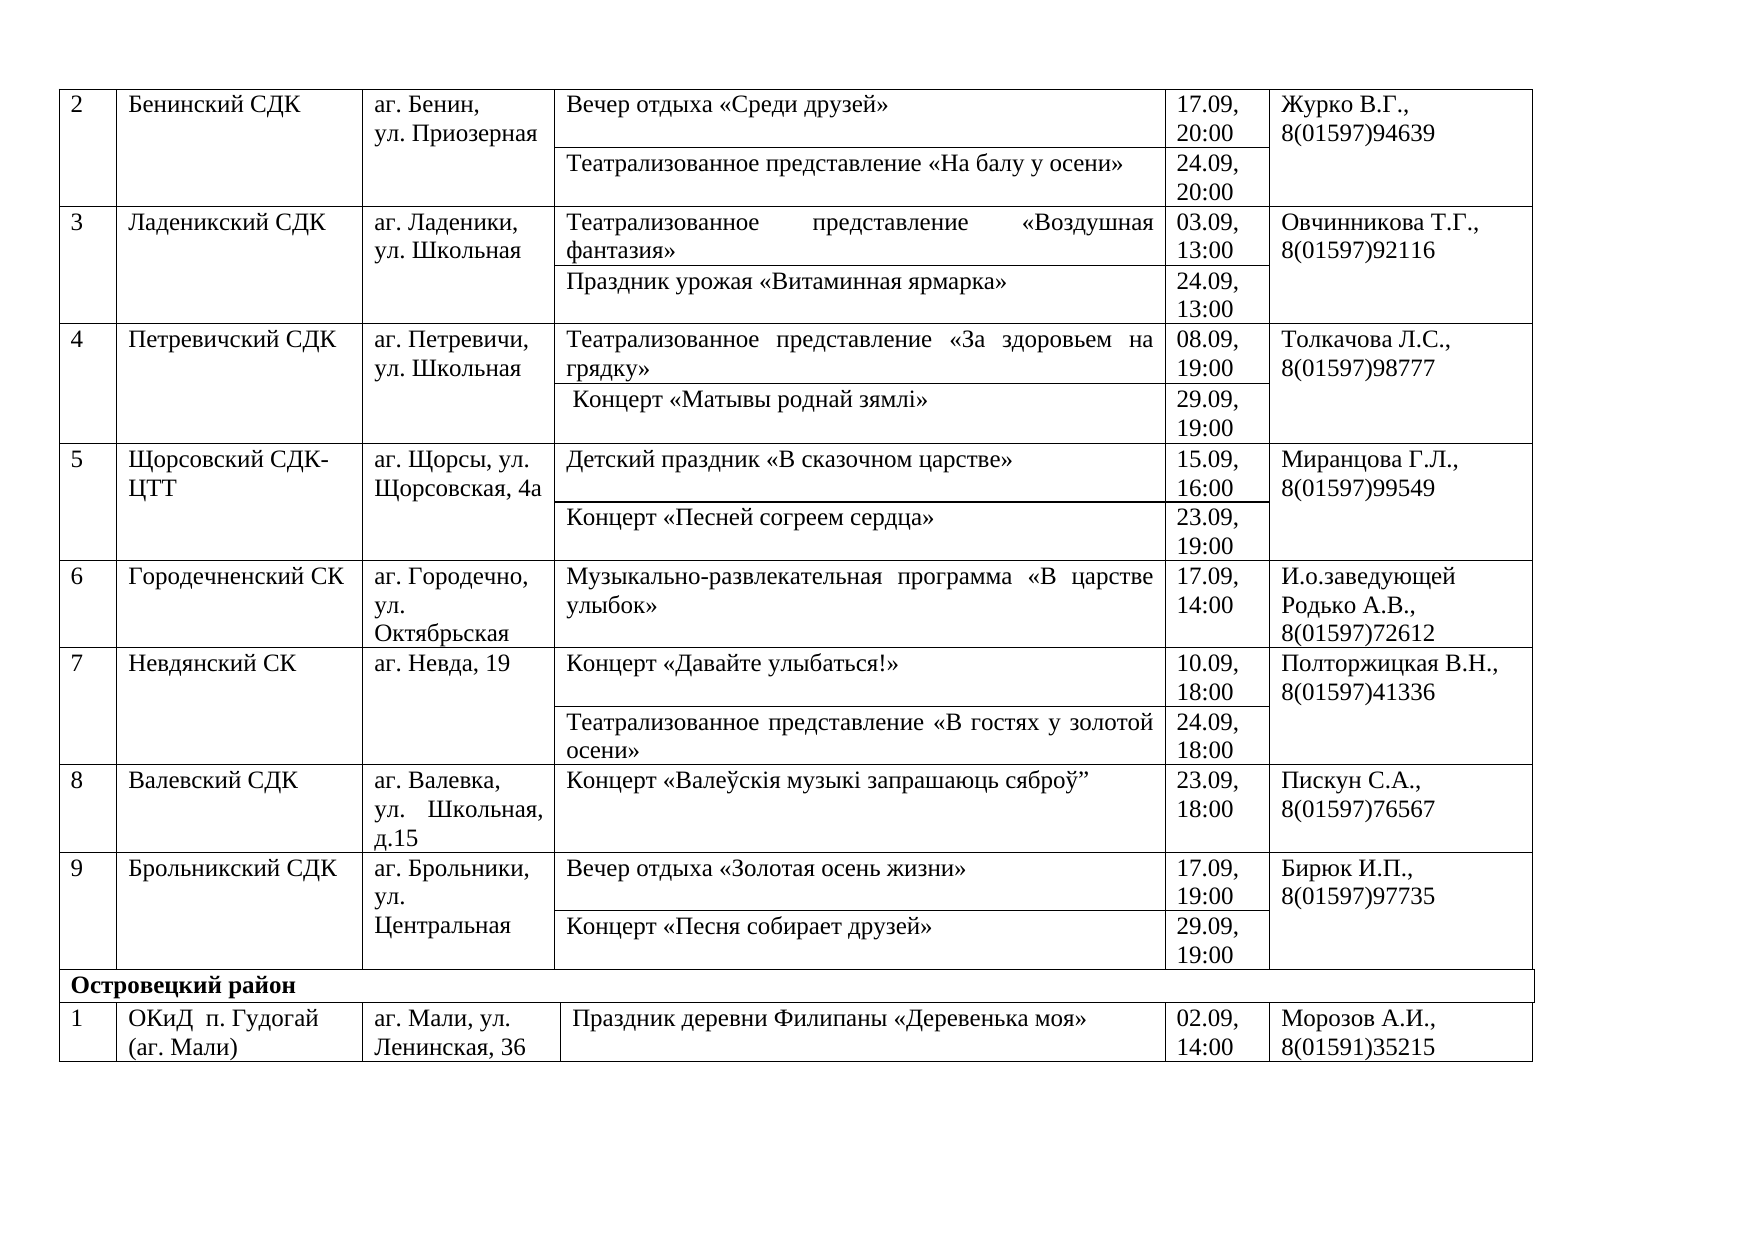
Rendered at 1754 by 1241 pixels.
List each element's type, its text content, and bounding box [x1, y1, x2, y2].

table_cell Музыкально-развлекательная программа «В царстве улыбок» [555, 561, 1165, 647]
table_cell аг. Брольники, ул. Центральная [363, 853, 554, 969]
table_cell 23.09, 18:00 [1166, 765, 1269, 852]
table_cell Журко В.Г., 8(01597)94639 [1270, 90, 1532, 206]
table_cell 8 [60, 765, 116, 852]
table_cell 24.09, 13:00 [1166, 266, 1269, 323]
table_cell Вечер отдыха «Среди друзей» [555, 90, 1165, 147]
table_cell И.о.заведующей Родько А.В., 8(01597)72612 [1270, 561, 1532, 647]
table_cell Вечер отдыха «Золотая осень жизни» [555, 853, 1165, 910]
table_cell 10.09, 18:00 [1166, 648, 1269, 706]
table_cell Театрализованное представление «За здоровьем на грядку» [555, 324, 1165, 383]
table_cell Бирюк И.П., 8(01597)97735 [1270, 853, 1532, 969]
table_cell 7 [60, 648, 116, 764]
table_cell аг. Ладеники, ул. Школьная [363, 207, 554, 323]
table_cell Островецкий район [60, 970, 1534, 1002]
table_cell Миранцова Г.Л., 8(01597)99549 [1270, 444, 1532, 560]
table_cell 6 [60, 561, 116, 647]
table_cell Детский праздник «В сказочном царстве» [555, 444, 1165, 501]
table_cell Концерт «Матывы роднай зямлі» [555, 384, 1165, 443]
table_cell Бенинский СДК [117, 90, 362, 206]
table_cell Полторжицкая В.Н., 8(01597)41336 [1270, 648, 1532, 764]
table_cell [363, 1003, 560, 1061]
table_cell Театрализованное представление «На балу у осени» [555, 148, 1165, 206]
table_cell 17.09, 19:00 [1166, 853, 1269, 910]
table_cell аг. Городечно, ул. Октябрьская [363, 561, 554, 647]
table_cell 9 [60, 853, 116, 969]
table_cell аг. Щорсы, ул. Щорсовская, 4а [363, 444, 554, 560]
table_cell 17.09, 20:00 [1166, 90, 1269, 147]
table_cell Концерт «Давайте улыбаться!» [555, 648, 1165, 706]
table_cell Театрализованное представление «В гостях у золотой осени» [555, 707, 1165, 764]
table_cell Театрализованное представление «Воздушная фантазия» [555, 207, 1165, 265]
table_cell 5 [60, 444, 116, 560]
table_cell Концерт «Валеўскія музыкі запрашаюць сяброў” [555, 765, 1165, 852]
table_cell аг. Валевка, ул. Школьная, д.15 [363, 765, 554, 852]
table_cell Ладеникский СДК [117, 207, 362, 323]
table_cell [117, 1003, 362, 1061]
table_cell 24.09, 20:00 [1166, 148, 1269, 206]
table_cell 24.09, 18:00 [1166, 707, 1269, 764]
table_cell Городечненский СК [117, 561, 362, 647]
table_cell 29.09, 19:00 [1166, 384, 1269, 443]
table_cell 08.09, 19:00 [1166, 324, 1269, 383]
table_cell 2 [60, 90, 116, 206]
table_cell аг. Петревичи, ул. Школьная [363, 324, 554, 443]
table_cell Брольникский СДК [117, 853, 362, 969]
table_cell Пискун С.А., 8(01597)76567 [1270, 765, 1532, 852]
table_cell 03.09, 13:00 [1166, 207, 1269, 265]
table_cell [1270, 1003, 1532, 1061]
table_cell 1 [60, 1003, 116, 1061]
table_cell Праздник деревни Филипаны «Деревенька моя» [561, 1003, 1165, 1061]
table_cell 17.09, 14:00 [1166, 561, 1269, 647]
table_cell Овчинникова Т.Г., 8(01597)92116 [1270, 207, 1532, 323]
table_cell 4 [60, 324, 116, 443]
table_cell Щорсовский СДК-ЦТТ [117, 444, 362, 560]
table_cell 02.09, 14:00 [1166, 1003, 1269, 1061]
table_cell аг. Невда, 19 [363, 648, 554, 764]
table_cell 29.09, 19:00 [1166, 911, 1269, 969]
table_cell 3 [60, 207, 116, 323]
table_cell Толкачова Л.С., 8(01597)98777 [1270, 324, 1532, 443]
table_cell Концерт «Песня собирает друзей» [555, 911, 1165, 969]
table_cell 23.09, 19:00 [1166, 503, 1269, 560]
table_cell Петревичский СДК [117, 324, 362, 443]
table_cell Концерт «Песней согреем сердца» [555, 503, 1165, 560]
table_cell Праздник урожая «Витаминная ярмарка» [555, 266, 1165, 323]
table_cell аг. Бенин, ул. Приозерная [363, 90, 554, 206]
table_cell Валевский СДК [117, 765, 362, 852]
table_cell Невдянский СК [117, 648, 362, 764]
table_cell 15.09, 16:00 [1166, 444, 1269, 501]
